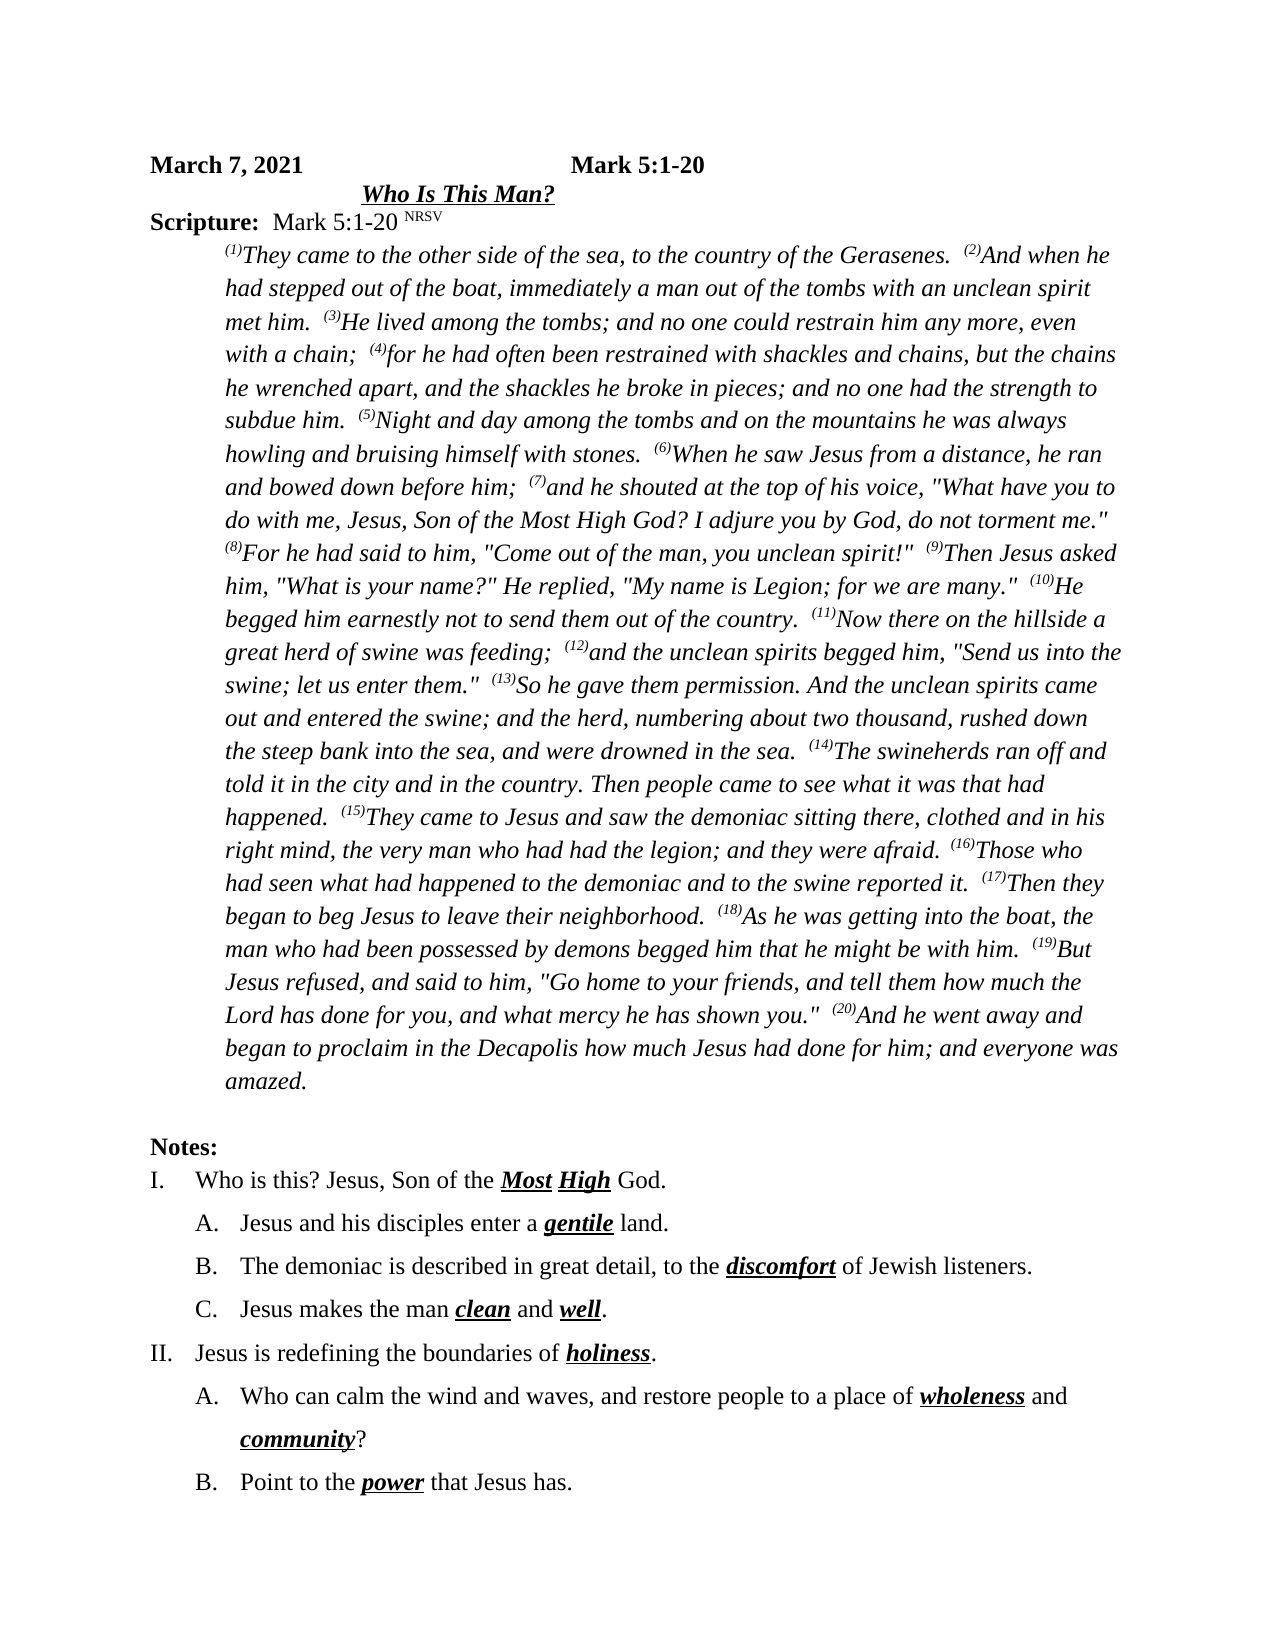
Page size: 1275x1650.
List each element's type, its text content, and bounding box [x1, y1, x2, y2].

text Notes: [150, 1132, 1125, 1161]
list Point to the power that Jesus has. [195, 1467, 1125, 1496]
list Who is this? Jesus, Son of the Most High God. [150, 1165, 1125, 1194]
text Scripture: Mark 5:1-20 NRSV [150, 207, 1125, 236]
text March 7, 2021 Mark 5:1-20 [150, 150, 1125, 179]
list The demoniac is described in great detail, to the discomfort of Jewish listeners. [195, 1251, 1125, 1280]
list Jesus and his disciples enter a gentile land. [195, 1208, 1125, 1237]
list Who can calm the wind and waves, and restore people to a place of wholeness and community? [195, 1381, 1125, 1453]
text (1)They came to the other side of the sea, to the country of the Gerasenes. (2)And when he had stepped out of the boat, immediately a man out of the tombs with an unclean spirit met him. (3)He lived among the tombs; and no one could restrain him any more, even with a chain; (4)for he had often been restrained with shackles and chains, but the chains he wrenched apart, and the shackles he broke in pieces; and no one had the strength to subdue him. (5)Night and day among the tombs and on the mountains he was always howling and bruising himself with stones. (6)When he saw Jesus from a distance, he ran and bowed down before him; (7)and he shouted at the top of his voice, "What have you to do with me, Jesus, Son of the Most High God? I adjure you by God, do not torment me." (8)For he had said to him, "Come out of the man, you unclean spirit!" (9)Then Jesus asked him, "What is your name?" He replied, "My name is Legion; for we are many." (10)He begged him earnestly not to send them out of the country. (11)Now there on the hillside a great herd of swine was feeding; (12)and the unclean spirits begged him, "Send us into the swine; let us enter them." (13)So he gave them permission. And the unclean spirits came out and entered the swine; and the herd, numbering about two thousand, rushed down the steep bank into the sea, and were drowned in the sea. (14)The swineherds ran off and told it in the city and in the country. Then people came to see what it was that had happened. (15)They came to Jesus and saw the demoniac sitting there, clothed and in his right mind, the very man who had had the legion; and they were afraid. (16)Those who had seen what had happened to the demoniac and to the swine reported it. (17)Then they began to beg Jesus to leave their neighborhood. (18)As he was getting into the boat, the man who had been possessed by demons begged him that he might be with him. (19)But Jesus refused, and said to him, "Go home to your friends, and tell them how much the Lord has done for you, and what mercy he has shown you." (20)And he went away and began to proclaim in the Decapolis how much Jesus had done for him; and everyone was amazed. [225, 241, 1125, 1095]
list Jesus is redefining the boundaries of holiness. [150, 1338, 1125, 1366]
text Who Is This Man? [225, 179, 1125, 207]
list Jesus makes the man clean and well. [195, 1294, 1125, 1323]
